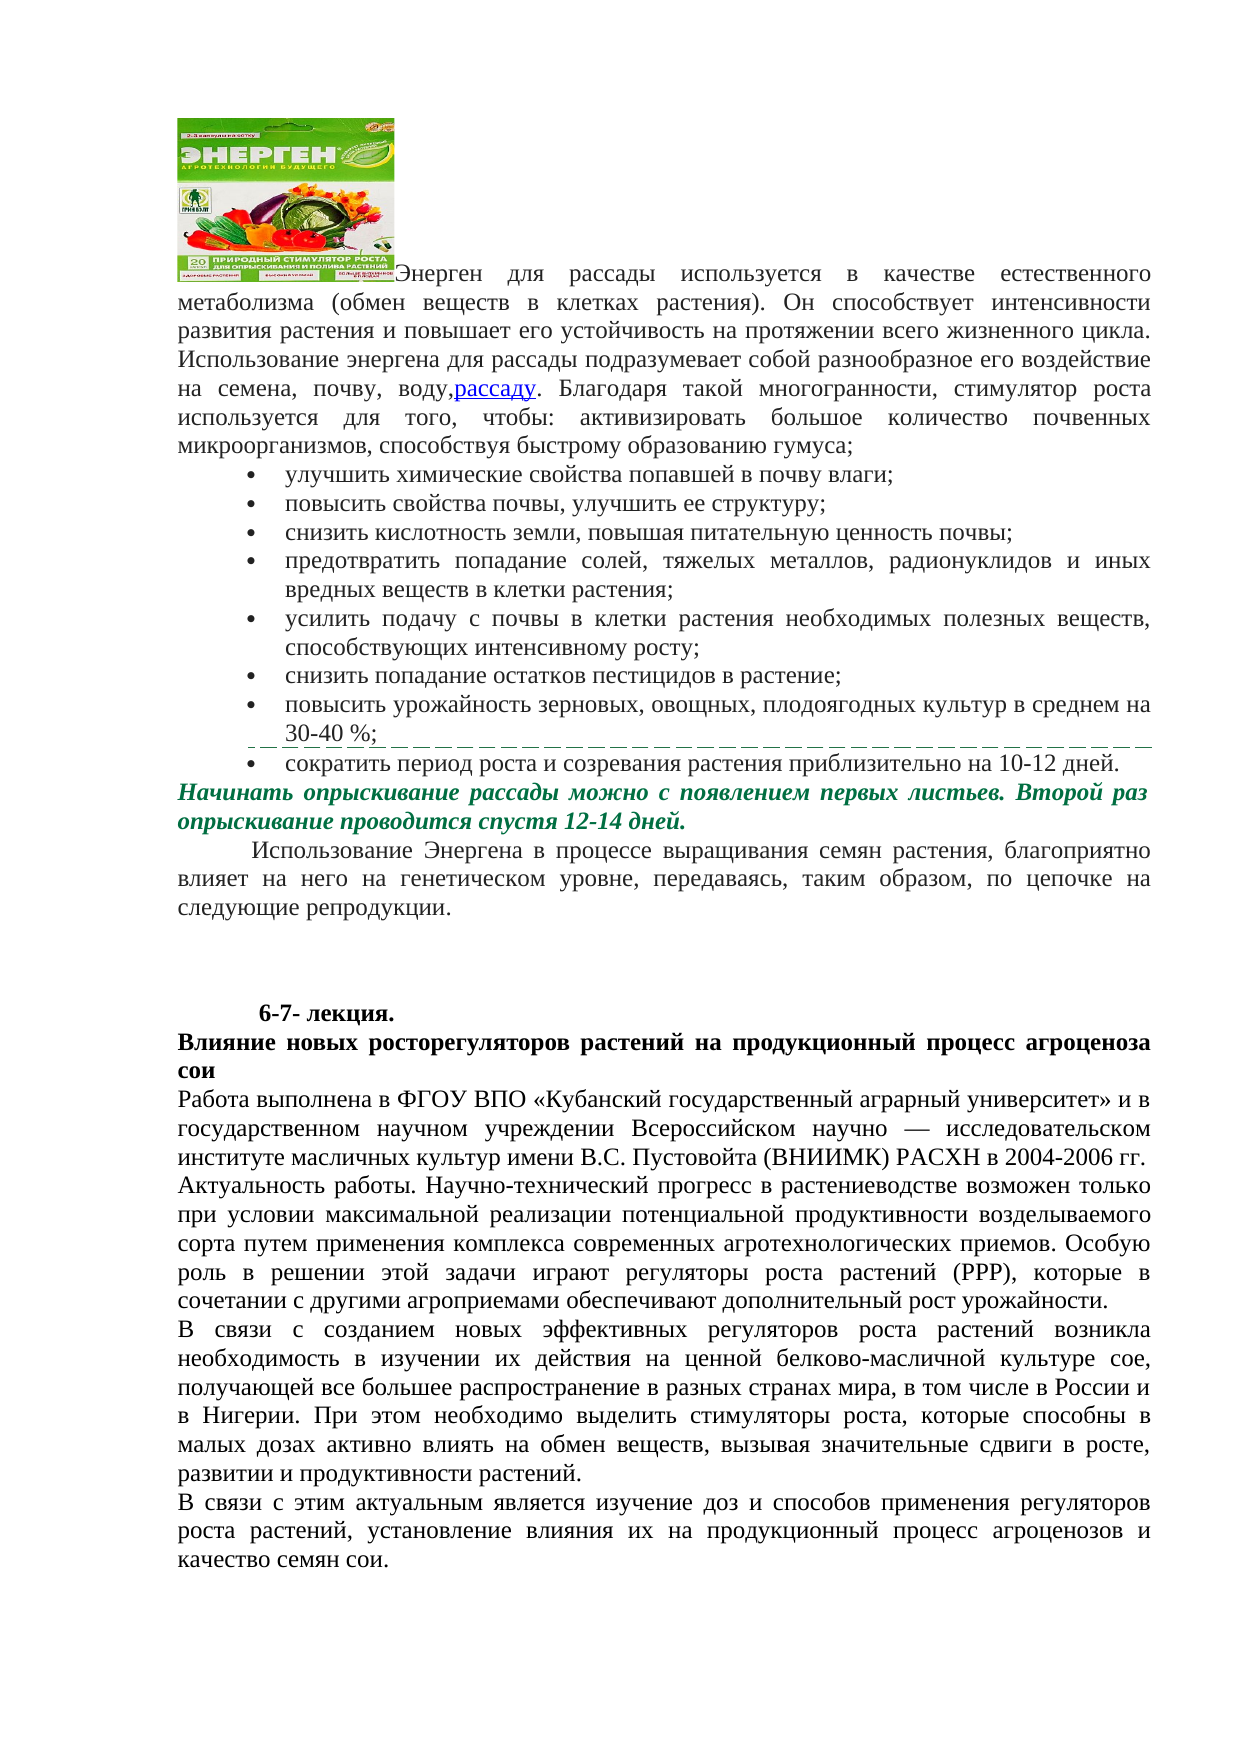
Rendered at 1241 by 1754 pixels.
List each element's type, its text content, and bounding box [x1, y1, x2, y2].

list снизить кислотность земли, повышая питательную ценность почвы; [247, 517, 1152, 546]
picture [177, 118, 395, 282]
list усилить подачу с почвы в клетки растения необходимых полезных веществ, способствующих интенсивному росту; [247, 603, 1152, 661]
list сократить период роста и созревания растения приблизительно на 10-12 дней. [247, 748, 1152, 777]
list 6-7- лекция. [252, 998, 1152, 1027]
text Начинать опрыскивание рассады можно с появлением первых листьев. Второй раз опрыскивание проводится спустя 12-14 дней. [177, 777, 1152, 835]
list снизить попадание остатков пестицидов в растение; [247, 661, 1152, 689]
text Использование Энергена в процессе выращивания семян растения, благоприятно влияет на него на генетическом уровне, передаваясь, таким образом, по цепочке на следующие репродукции. [177, 835, 1152, 921]
text Энерген для рассады используется в качестве естественного метаболизма (обмен веществ в клетках растения). Он способствует интенсивности развития растения и повышает его устойчивость на протяжении всего жизненного цикла. Использование энергена для рассады подразумевает собой разнообразное его воздействие на семена, почву, воду,рассаду. Благодаря такой многогранности, стимулятор роста используется для того, чтобы: активизировать большое количество почвенных микроорганизмов, способствуя быстрому образованию гумуса; [177, 118, 1152, 459]
list предотвратить попадание солей, тяжелых металлов, радионуклидов и иных вредных веществ в клетки растения; [247, 546, 1152, 603]
text Актуальность работы. Научно-технический прогресс в растениеводстве возможен только при условии максимальной реализации потенциальной продуктивности возделываемого сорта путем применения комплекса современных агротехнологических приемов. Особую роль в решении этой задачи играют регуляторы роста растений (РРР), которые в сочетании с другими агроприемами обеспечивают дополнительный рост урожайности. [177, 1171, 1152, 1314]
text В связи с созданием новых эффективных регуляторов роста растений возникла необходимость в изучении их действия на ценной белково-масличной культуре сое, получающей все большее распространение в разных странах мира, в том числе в России и в Нигерии. При этом необходимо выделить стимуляторы роста, которые способны в малых дозах активно влиять на обмен веществ, вызывая значительные сдвиги в росте, развитии и продуктивности растений. [177, 1314, 1152, 1487]
text Влияние новых росторегуляторов растений на продукционный процесс агроценоза сои [177, 1027, 1152, 1084]
text В связи с этим актуальным является изучение доз и способов применения регуляторов роста растений, установление влияния их на продукционный процесс агроценозов и качество семян сои. [177, 1487, 1152, 1573]
list улучшить химические свойства попавшей в почву влаги; [247, 459, 1152, 488]
list повысить урожайность зерновых, овощных, плодоягодных культур в среднем на 30-40 %; [247, 689, 1152, 748]
list повысить свойства почвы, улучшить ее структуру; [247, 488, 1152, 517]
text Работа выполнена в ФГОУ ВПО «Кубанский государственный аграрный университет» и в государственном научном учреждении Всероссийском научно — исследовательском институте масличных культур имени B.C. Пустовойта (ВНИИМК) РАСХН в 2004-2006 гг. [177, 1084, 1152, 1171]
